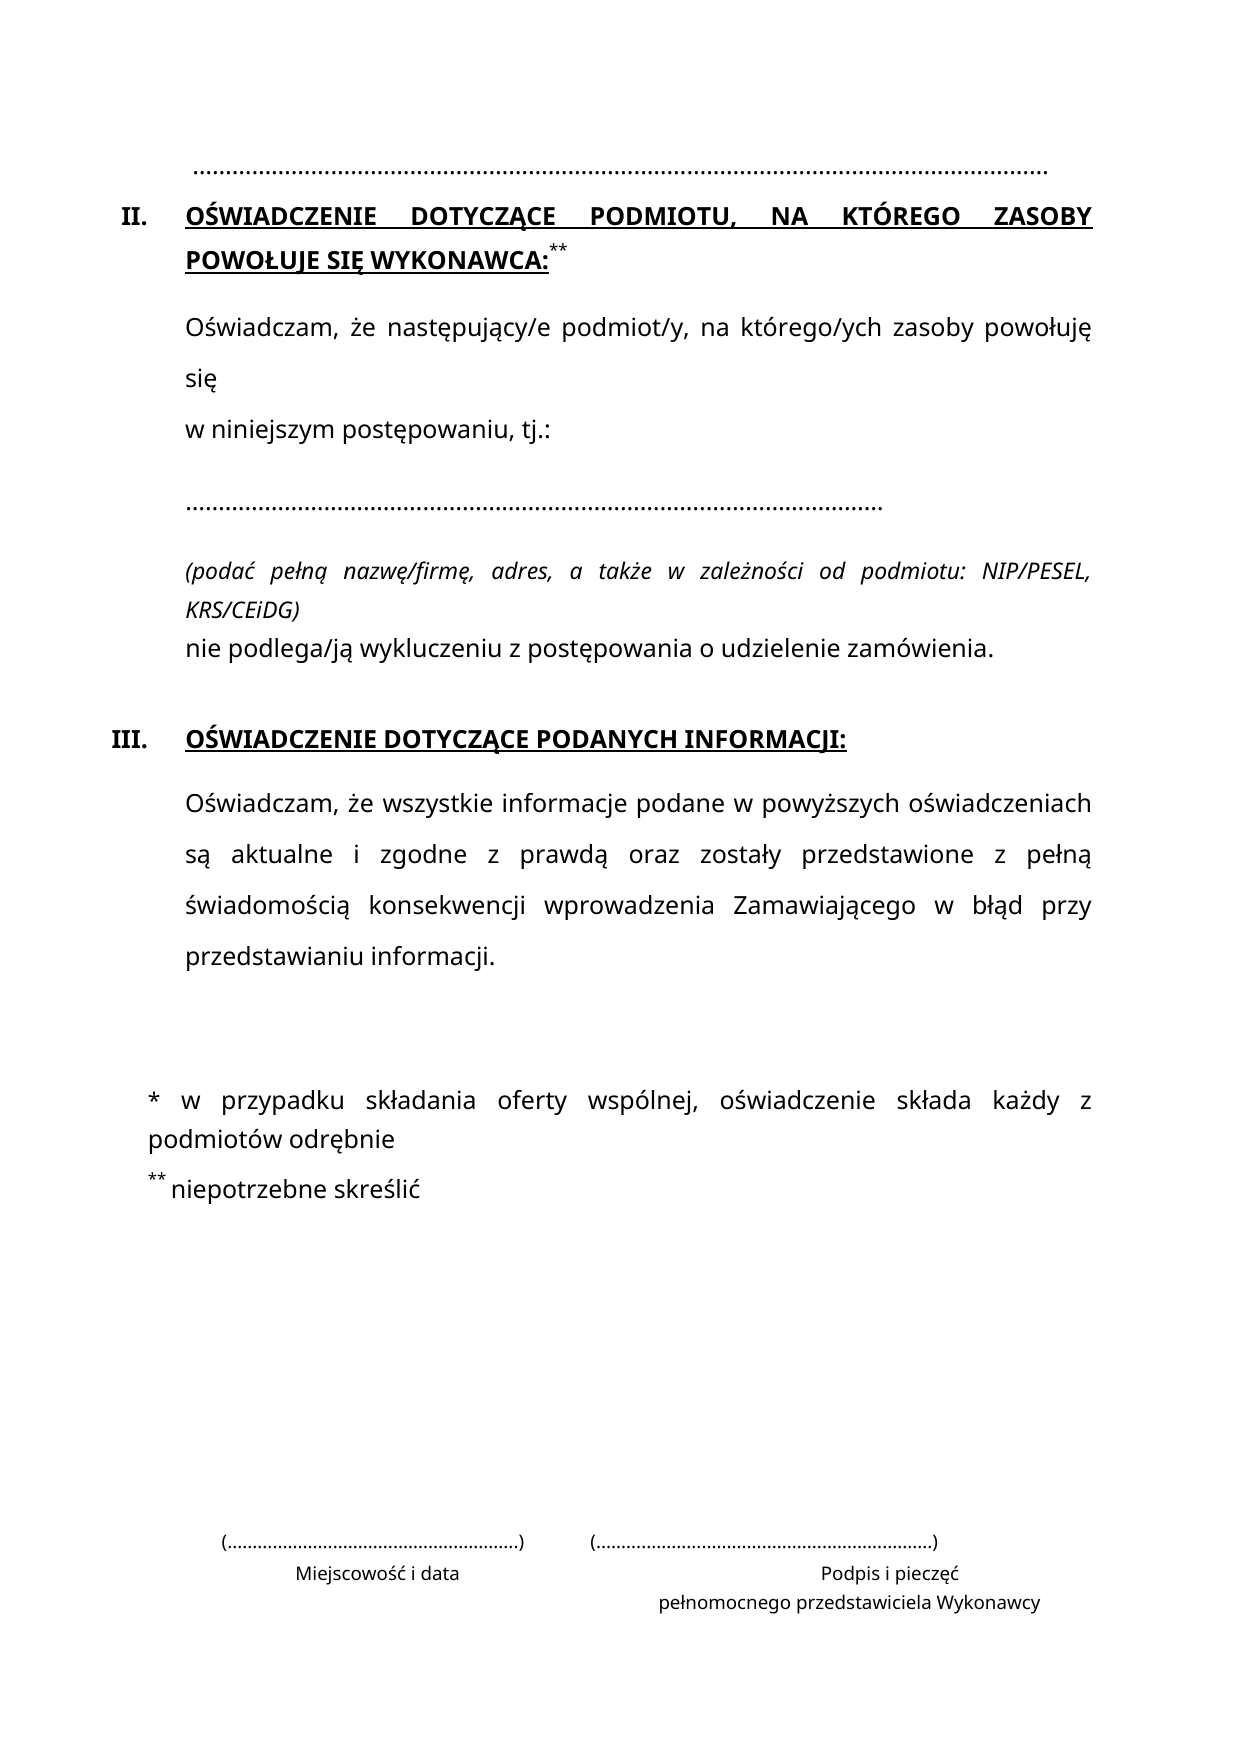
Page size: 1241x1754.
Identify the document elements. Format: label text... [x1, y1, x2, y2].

text …………………………………………………………………….……………………… [185, 483, 1093, 517]
list OŚWIADCZENIE DOTYCZĄCE PODANYCH INFORMACJI: [148, 721, 1093, 756]
text * w przypadku składania oferty wspólnej, oświadczenie składa każdy z podmiotów odrębnie [148, 1082, 1093, 1156]
text Oświadczam, że wszystkie informacje podane w powyższych oświadczeniach są aktualne i zgodne z prawdą oraz zostały przedstawione z pełną świadomością konsekwencji wprowadzenia Zamawiającego w błąd przy przedstawianiu informacji. [185, 786, 1093, 973]
text (podać pełną nazwę/firmę, adres, a także w zależności od podmiotu: NIP/PESEL, KRS/CEiDG) nie podlega/ją wykluczeniu z postępowania o udzielenie zamówienia. [185, 555, 1093, 665]
text Oświadczam, że następujący/e podmiot/y, na którego/ych zasoby powołuję się w niniejszym postępowaniu, tj.: [185, 309, 1093, 445]
list OŚWIADCZENIE DOTYCZĄCE PODMIOTU, NA KTÓREGO ZASOBY POWOŁUJE SIĘ WYKONAWCA:** [148, 199, 1093, 278]
text ** niepotrzebne skreślić [148, 1167, 1093, 1207]
text …………………………………………………………...………………………….………………………… [192, 148, 1093, 182]
